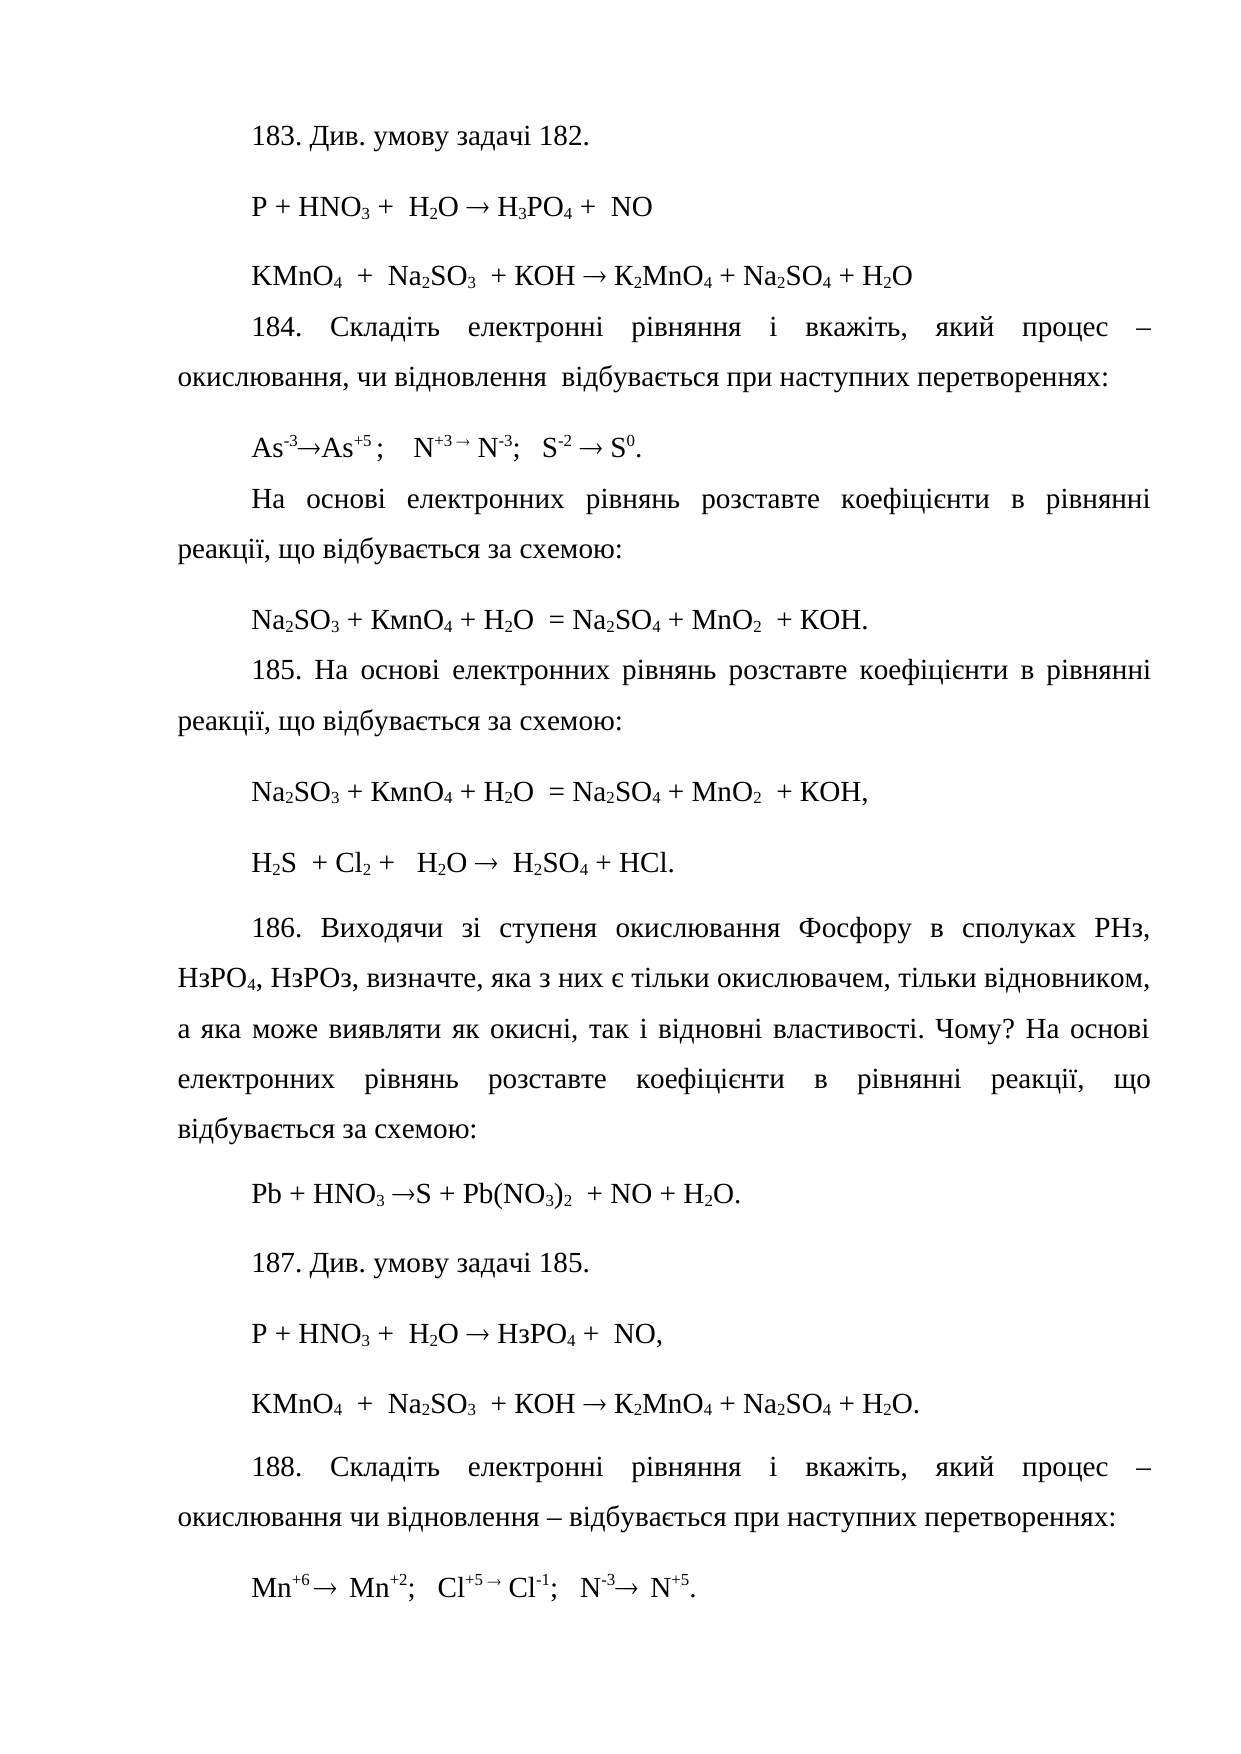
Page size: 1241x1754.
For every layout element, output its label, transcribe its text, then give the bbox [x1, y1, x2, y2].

text 184. Складіть електронні рівняння і вкажіть, який процес – окислювання, чи відновлення відбувається при наступних перетвореннях: [177, 309, 1152, 393]
text 185. На основі електронних рівнянь розставте коефіцієнти в рівнянні реакції, що відбувається за схемою: [177, 652, 1152, 736]
text Na2SO3 + КмnO4 + Н2О = Na2SO4 + MnО2 + КОН, [177, 774, 1152, 807]
text 183. Див. умову задачі 182. [177, 118, 1152, 152]
text KMnО4 + Na2SO3 + КОН К2MnО4 + Na2SO4 + Н2О. [177, 1386, 1152, 1419]
text Na2SO3 + КмnO4 + Н2О = Na2SO4 + MnО2 + КОН. [177, 602, 1152, 636]
text Pb + НNO3 S + Рb(NО3)2 + NO + Н2О. [177, 1176, 1152, 1210]
text 186. Виходячи зі ступеня окислювання Фосфору в сполуках РНз, НзРO4, НзPOз, визначте, яка з них є тільки окислювачем, тільки відновником, а яка може виявляти як окисні, так і відновні властивості. Чому? На основі електронних рівнянь розставте коефіцієнти в рівнянні реакції, що відбувається за схемою: [177, 910, 1152, 1145]
text 187. Див. умову задачі 185. [177, 1245, 1152, 1279]
text As-3As+5 ; N+3 N-3; S-2 S0. [177, 430, 1152, 464]
text KMnО4 + Na2SO3 + КОН К2MnО4 + Na2SO4 + Н2О [177, 258, 1152, 292]
text Р + НNO3 + Н2О HзРO4 + NO, [177, 1317, 1152, 1350]
text 188. Складіть електронні рівняння і вкажіть, який процес – окислювання чи відновлення – відбувається при наступних перетвореннях: [177, 1449, 1152, 1532]
text Р + НNO3 + Н2О H3РO4 + NO [177, 189, 1152, 223]
text Н2S + Cl2 + Н2О H2SO4 + НСl. [177, 845, 1152, 879]
text На основі електронних рівнянь розставте коефіцієнти в рівнянні реакції, що відбувається за схемою: [177, 481, 1152, 564]
text Мn+6 Мn+2; Сl+5 Сl-1; N-3 N+5. [177, 1570, 1152, 1604]
